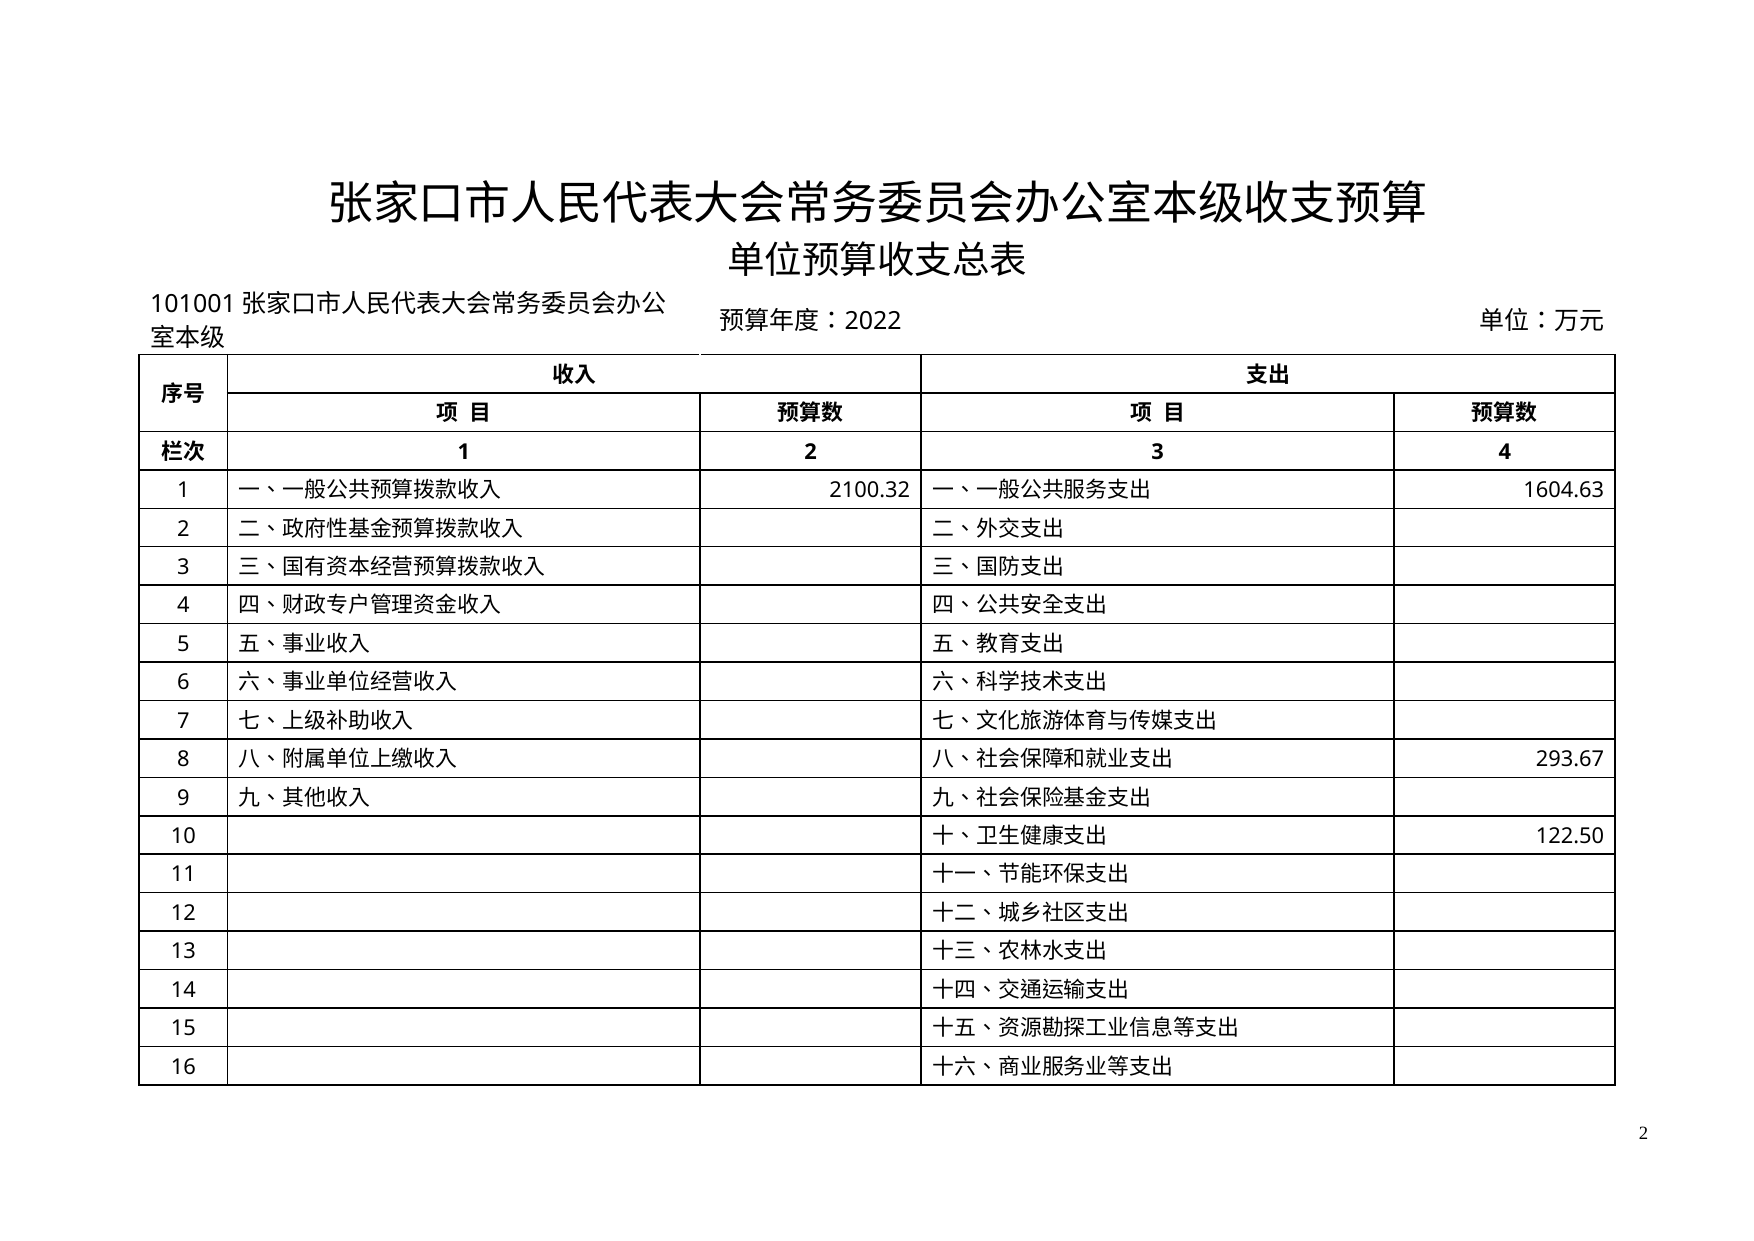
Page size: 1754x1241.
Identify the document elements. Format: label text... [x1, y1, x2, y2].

table_cell 二、外交支出 [922, 509, 1393, 546]
table_cell [701, 509, 920, 546]
table_cell 十二、城乡社区支出 [922, 893, 1393, 930]
table_cell [1395, 547, 1614, 584]
table_cell 4 [1395, 432, 1614, 469]
table_cell 一、一般公共服务支出 [922, 471, 1393, 507]
table_cell 3 [922, 432, 1393, 469]
table_cell [228, 817, 699, 853]
table_cell 十五、资源勘探工业信息等支出 [922, 1009, 1393, 1046]
table_cell [228, 1047, 699, 1084]
table_cell 4 [140, 586, 227, 623]
table_cell [1395, 1009, 1614, 1046]
table_cell [228, 855, 699, 892]
table_cell 1 [140, 471, 227, 507]
table_cell 八、社会保障和就业支出 [922, 740, 1393, 776]
table_cell 122.50 [1395, 817, 1614, 853]
table_cell 序号 [140, 355, 227, 431]
table_header 预算年度：2022 [701, 286, 920, 354]
table_cell 七、文化旅游体育与传媒支出 [922, 701, 1393, 738]
table_cell 2100.32 [701, 471, 920, 507]
table_cell 5 [140, 624, 227, 661]
table_cell [701, 701, 920, 738]
table_cell 2 [140, 509, 227, 546]
table_cell [701, 624, 920, 661]
table_cell [228, 932, 699, 969]
table_cell 四、公共安全支出 [922, 586, 1393, 623]
table_cell [701, 547, 920, 584]
table_cell 十六、商业服务业等支出 [922, 1047, 1393, 1084]
table_cell 1604.63 [1395, 471, 1614, 507]
table_cell 一、一般公共预算拨款收入 [228, 471, 699, 507]
table_cell [1395, 663, 1614, 699]
table_cell [701, 586, 920, 623]
table_cell 16 [140, 1047, 227, 1084]
table_cell 11 [140, 855, 227, 892]
table_cell 15 [140, 1009, 227, 1046]
table_cell 8 [140, 740, 227, 776]
table_cell 十一、节能环保支出 [922, 855, 1393, 892]
table_cell 九、社会保险基金支出 [922, 778, 1393, 815]
table_cell [701, 817, 920, 853]
table_cell 栏次 [140, 432, 227, 469]
table_cell 293.67 [1395, 740, 1614, 776]
table_cell 十四、交通运输支出 [922, 970, 1393, 1007]
table_cell 3 [140, 547, 227, 584]
table_cell 14 [140, 970, 227, 1007]
table_cell 支出 [922, 355, 1614, 392]
table_cell [701, 855, 920, 892]
table_cell [1395, 701, 1614, 738]
table_cell 五、事业收入 [228, 624, 699, 661]
table_cell [1395, 1047, 1614, 1084]
table_cell 十、卫生健康支出 [922, 817, 1393, 853]
table_cell [701, 740, 920, 776]
table_cell 12 [140, 893, 227, 930]
table_cell 项 目 [228, 394, 699, 431]
table_cell 三、国防支出 [922, 547, 1393, 584]
table_cell 10 [140, 817, 227, 853]
table_cell 十三、农林水支出 [922, 932, 1393, 969]
table_cell 预算数 [1395, 394, 1614, 431]
table_cell 项 目 [922, 394, 1393, 431]
table_cell 13 [140, 932, 227, 969]
table_cell [701, 778, 920, 815]
table_cell [701, 663, 920, 699]
table_cell 1 [228, 432, 699, 469]
table_cell [1395, 893, 1614, 930]
table_header 单位：万元 [922, 286, 1614, 354]
table_cell 九、其他收入 [228, 778, 699, 815]
table_cell [701, 893, 920, 930]
table_cell 6 [140, 663, 227, 699]
table_cell [1395, 855, 1614, 892]
table_cell 六、科学技术支出 [922, 663, 1393, 699]
table_cell 预算数 [701, 394, 920, 431]
table_cell [228, 1009, 699, 1046]
table_cell [1395, 970, 1614, 1007]
table_cell [701, 1009, 920, 1046]
table_header 101001张家口市人民代表大会常务委员会办公室本级 [140, 286, 699, 354]
table_cell 七、上级补助收入 [228, 701, 699, 738]
table_cell 9 [140, 778, 227, 815]
table_cell 五、教育支出 [922, 624, 1393, 661]
table_cell [701, 970, 920, 1007]
table_cell 六、事业单位经营收入 [228, 663, 699, 699]
table_cell 四、财政专户管理资金收入 [228, 586, 699, 623]
table_cell 7 [140, 701, 227, 738]
table_cell [701, 1047, 920, 1084]
table_cell [701, 932, 920, 969]
table_cell [1395, 624, 1614, 661]
table_cell [1395, 932, 1614, 969]
table_cell 八、附属单位上缴收入 [228, 740, 699, 776]
table_cell [1395, 509, 1614, 546]
table_cell [1395, 778, 1614, 815]
table_cell [1395, 586, 1614, 623]
text 张家口市人民代表大会常务委员会办公室本级收支预算 [106, 171, 1648, 233]
table_cell 2 [701, 432, 920, 469]
text 单位预算收支总表 [106, 233, 1648, 284]
table_cell [228, 970, 699, 1007]
table_cell 收入 [228, 355, 920, 392]
table_cell 三、国有资本经营预算拨款收入 [228, 547, 699, 584]
table_cell [228, 893, 699, 930]
table_cell 二、政府性基金预算拨款收入 [228, 509, 699, 546]
